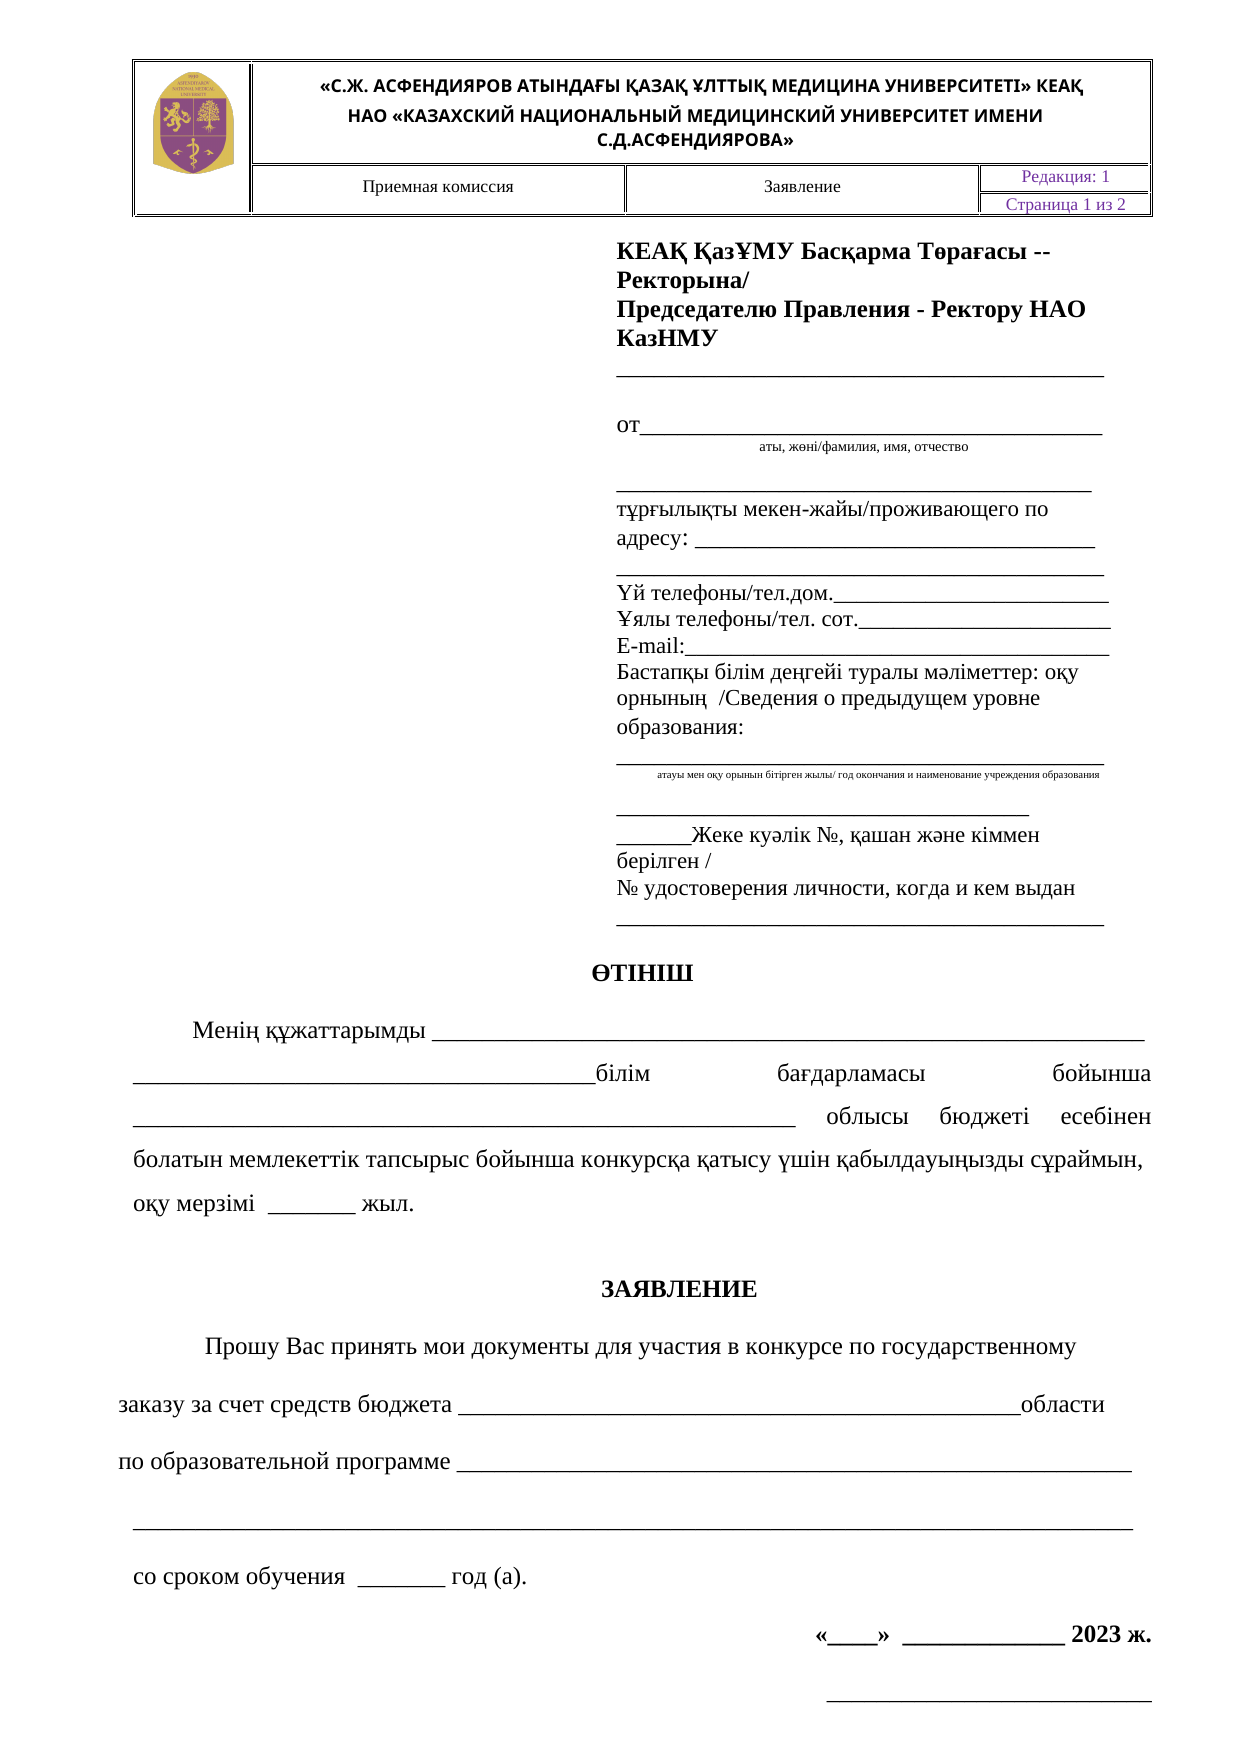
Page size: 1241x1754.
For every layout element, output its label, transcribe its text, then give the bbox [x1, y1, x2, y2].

text Менің құжаттарымды _________________________________________________________ [133, 1015, 1152, 1044]
text __________________________ [133, 1676, 1152, 1705]
text со сроком обучения _______ год (а). [133, 1561, 1152, 1590]
table_header КЕАҚ ҚазҰМУ Басқарма Төрағасы --Ректорына/ Председателю Правления - Ректору НАО КазНМУ _______________________________________ от_____________________________________ аты, жөні/фамилия, имя, отчество ______________________________________ тұрғылықты мекен-жайы/проживающего по адресу: ________________________________ _______________________________________ Үй телефоны/тел.дом.________________________ Ұялы телефоны/тел. сот.______________________ E-mail:_____________________________________ Бастапқы білім деңгейі туралы мәліметтер: оқу орнының /Сведения о предыдущем уровне образования: _______________________________________ атауы мен оқу орынын бітірген жылы/ год окончания и наименование учреждения образования _______________________________________Жеке куәлік №, қашан және кіммен берілген / № удостоверения личности, когда и кем выдан _______________________________________ [605, 236, 1152, 929]
text ________________________________________________________________________________ [133, 1504, 1152, 1533]
text Прошу Вас принять мои документы для участия в конкурсе по государственному [133, 1331, 1152, 1360]
text _____________________________________білім бағдарламасы бойынша _____________________________________________________ облысы бюджеті есебінен болатын мемлекеттік тапсырыс бойынша конкурсқа қатысу үшін қабылдауыңызды сұраймын, [133, 1058, 1152, 1173]
text «____» _____________ 2023 ж. [133, 1619, 1152, 1648]
picture [144, 69, 238, 178]
text по образовательной программе ______________________________________________________ [118, 1446, 1152, 1475]
text заказу за счет средств бюджета _____________________________________________области [118, 1389, 1152, 1418]
text ӨТІНІШ [133, 958, 1152, 986]
text ЗАЯВЛЕНИЕ [133, 1274, 1152, 1303]
text оқу мерзімі _______ жыл. [133, 1188, 1152, 1216]
